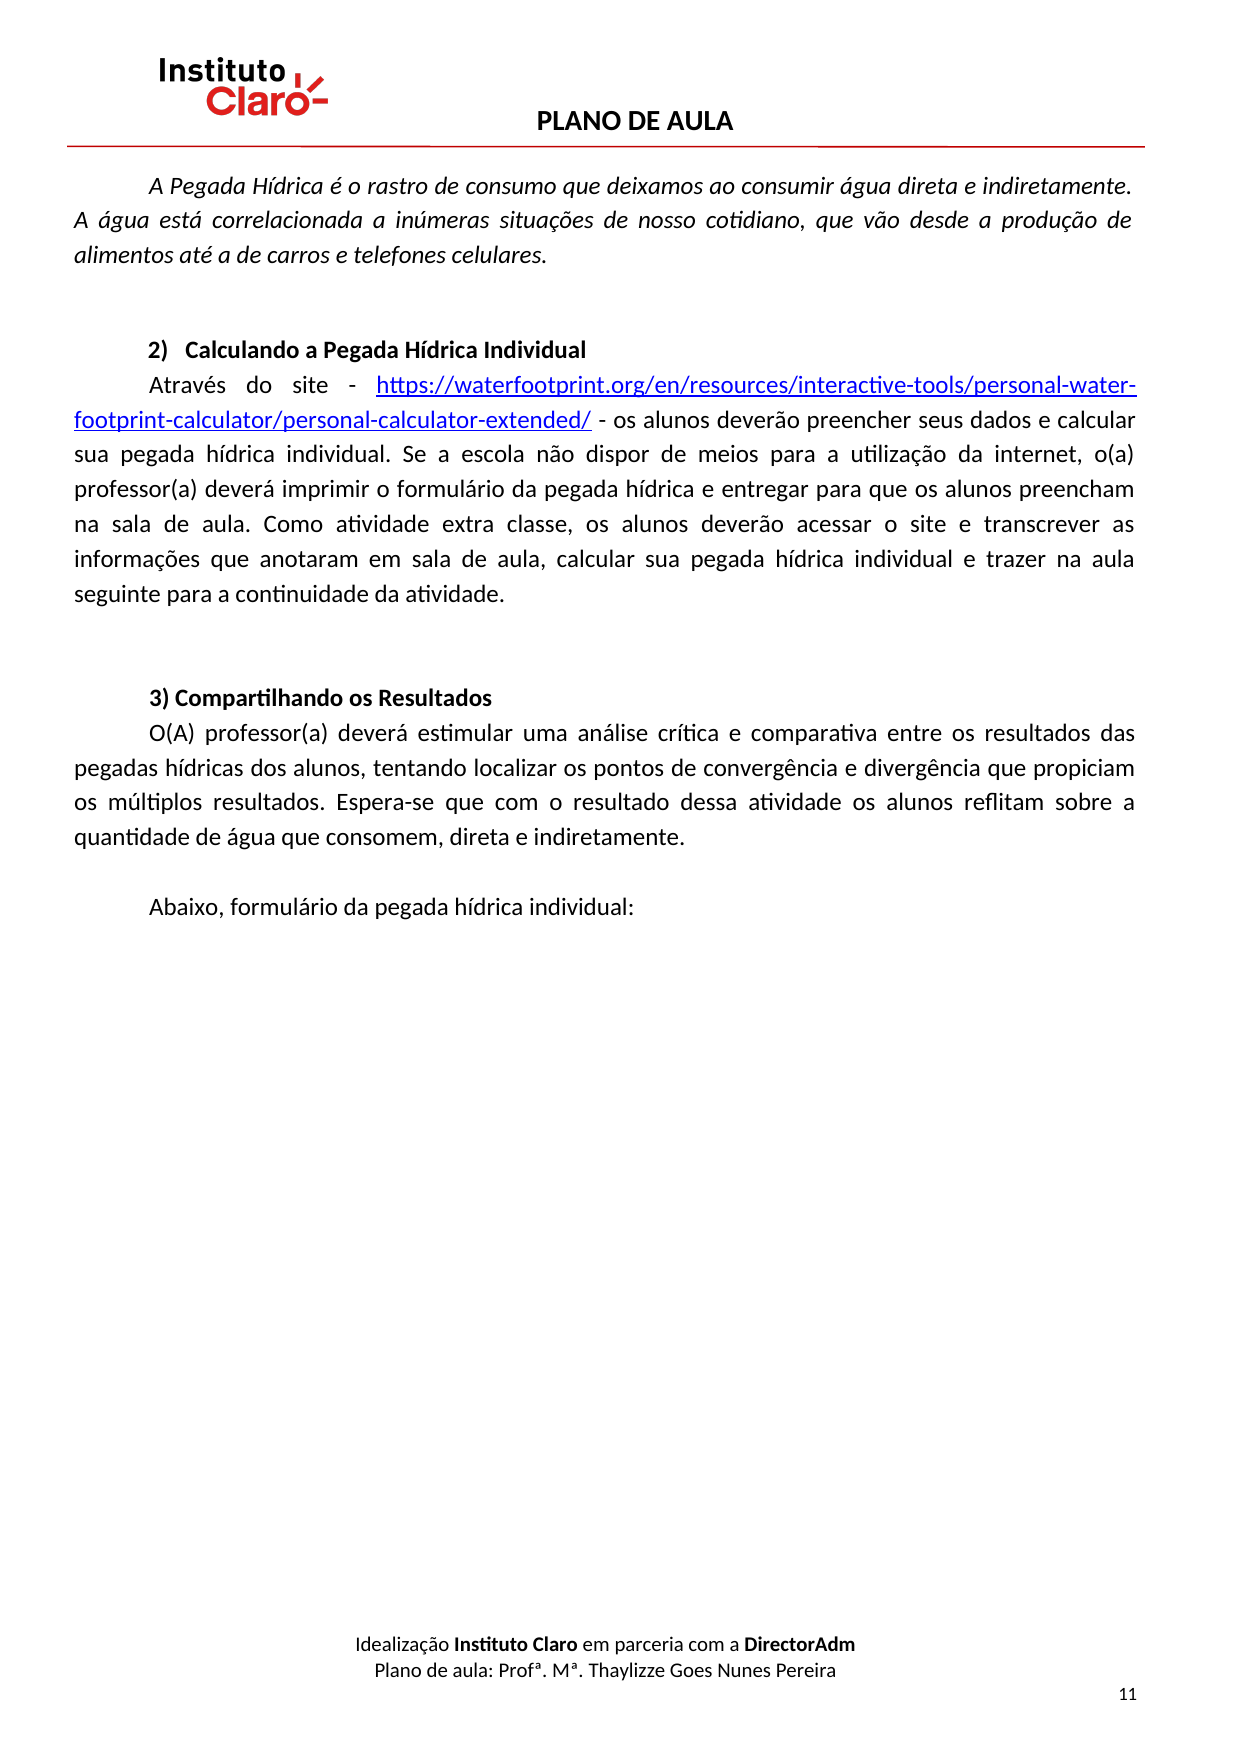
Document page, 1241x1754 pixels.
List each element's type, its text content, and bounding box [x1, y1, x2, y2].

text A Pegada Hídrica é o rastro de consumo que deixamos ao consumir água direta e indiretamente. A água está correlacionada a inúmeras situações de nosso cotidiano, que vão desde a produção de alimentos até a de carros e telefones celulares. [74, 170, 1137, 270]
picture [146, 46, 339, 131]
text Abaixo, formulário da pegada hídrica individual: [74, 891, 1137, 921]
text Através do site - https://waterfootprint.org/en/resources/interactive-tools/personal-water-footprint-calculator/personal-calculator-extended/ - os alunos deverão preencher seus dados e calcular sua pegada hídrica individual. Se a escola não dispor de meios para a utilização da internet, o(a) professor(a) deverá imprimir o formulário da pegada hídrica e entregar para que os alunos preencham na sala de aula. Como atividade extra classe, os alunos deverão acessar o site e transcrever as informações que anotaram em sala de aula, calcular sua pegada hídrica individual e trazer na aula seguinte para a continuidade da atividade. [74, 369, 1137, 608]
text 3) Compartilhando os Resultados [74, 682, 1137, 713]
text O(A) professor(a) deverá estimular uma análise crítica e comparativa entre os resultados das pegadas hídricas dos alunos, tentando localizar os pontos de convergência e divergência que propiciam os múltiplos resultados. Espera-se que com o resultado dessa atividade os alunos reflitam sobre a quantidade de água que consomem, direta e indiretamente. [74, 717, 1137, 852]
list Calculando a Pegada Hídrica Individual [148, 334, 1137, 365]
